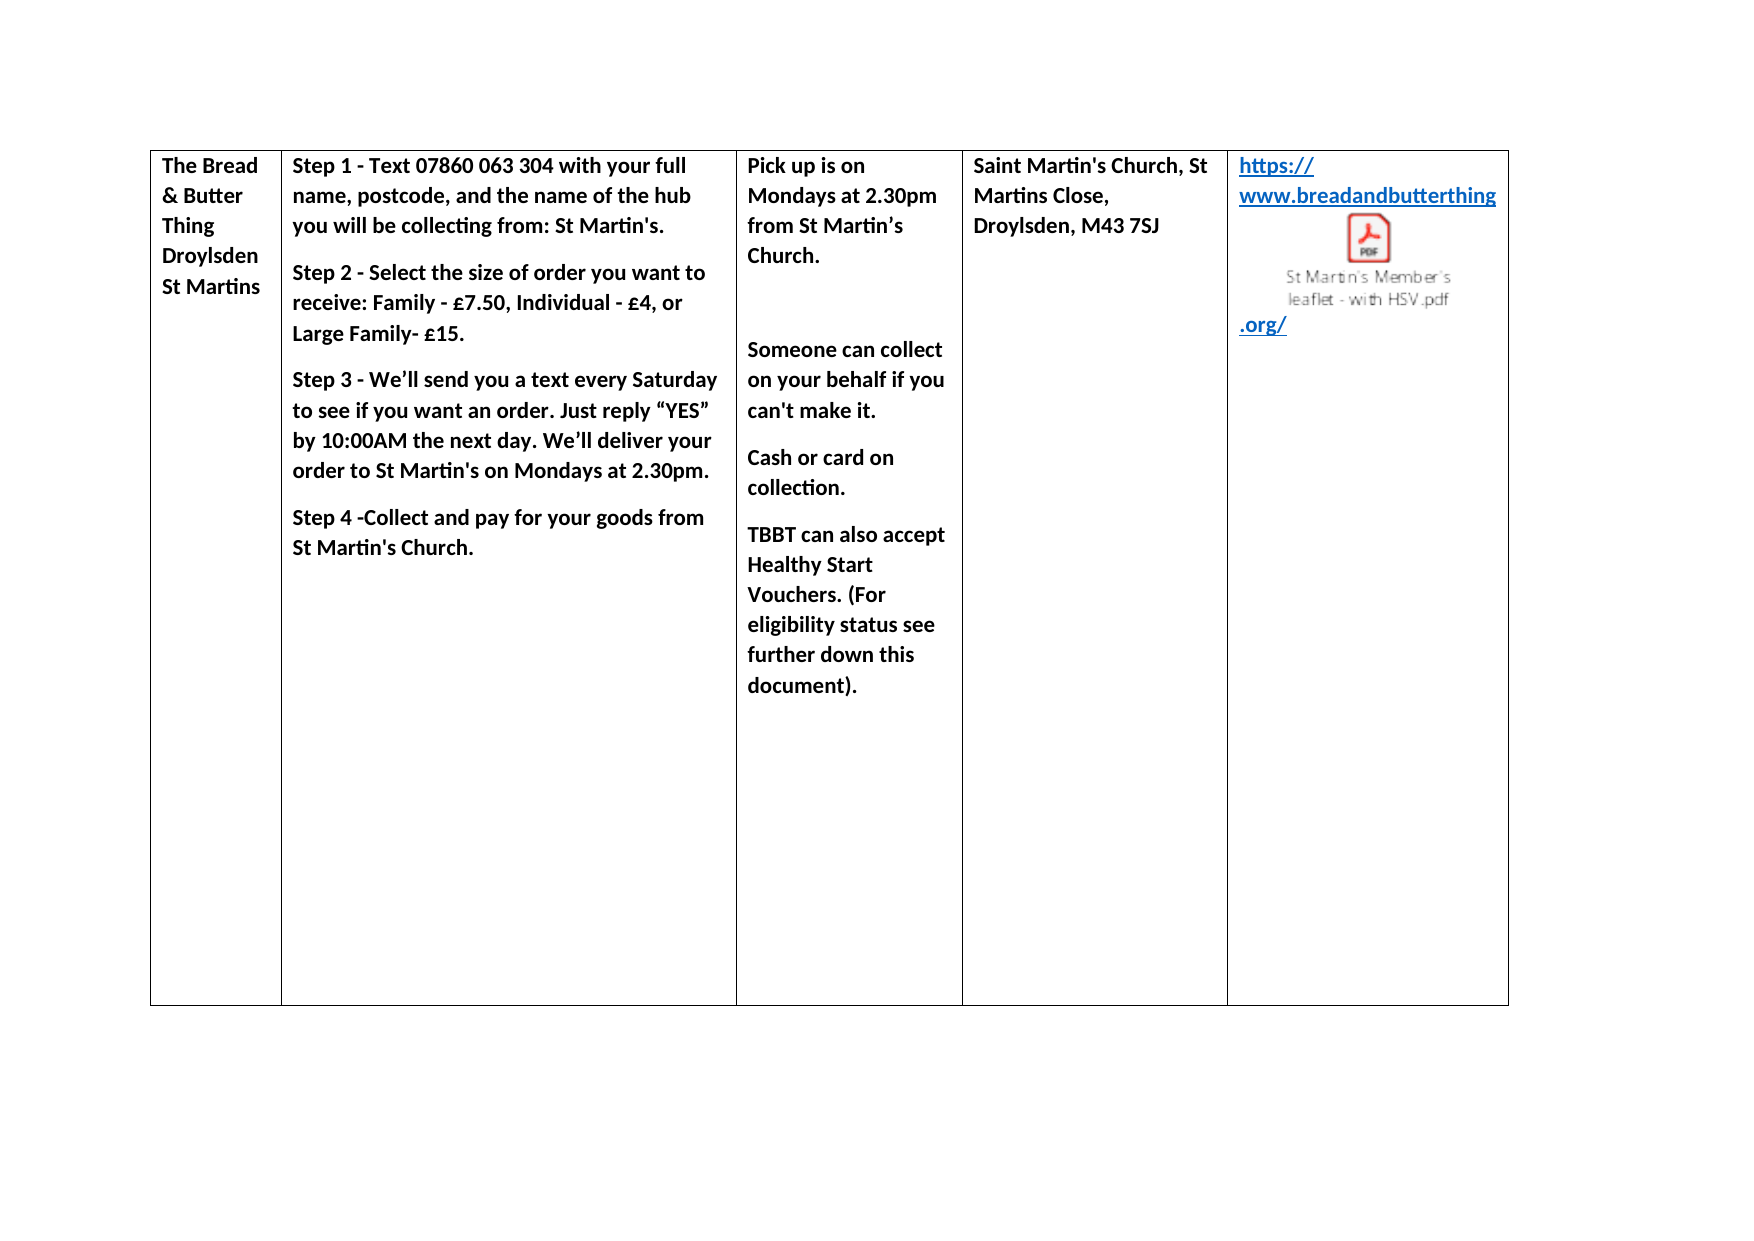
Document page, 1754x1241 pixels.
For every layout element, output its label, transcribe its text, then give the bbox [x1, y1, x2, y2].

table_cell Pick up is on Mondays at 2.30pm from St Martin’s Church. Someone can collect on your behalf if you can't make it. Cash or card on collection. TBBT can also accept Healthy Start Vouchers. (For eligibility status see further down this document). [737, 151, 962, 1005]
table_cell https://www.breadandbutterthing.org/ [1228, 151, 1508, 1005]
table_cell Step 1 - Text 07860 063 304 with your full name, postcode, and the name of the hub you will be collecting from: St Martin's. Step 2 - Select the size of order you want to receive: Family - £7.50, Individual - £4, or Large Family- £15. Step 3 - We’ll send you a text every Saturday to see if you want an order. Just reply “YES” by 10:00AM the next day. We’ll deliver your order to St Martin's on Mondays at 2.30pm. Step 4 -Collect and pay for your goods from St Martin's Church. [282, 151, 736, 1005]
table_cell Saint Martin's Church, St Martins Close, Droylsden, M43 7SJ [963, 151, 1227, 1005]
table_cell The Bread & Butter Thing Droylsden St Martins [151, 151, 281, 1005]
